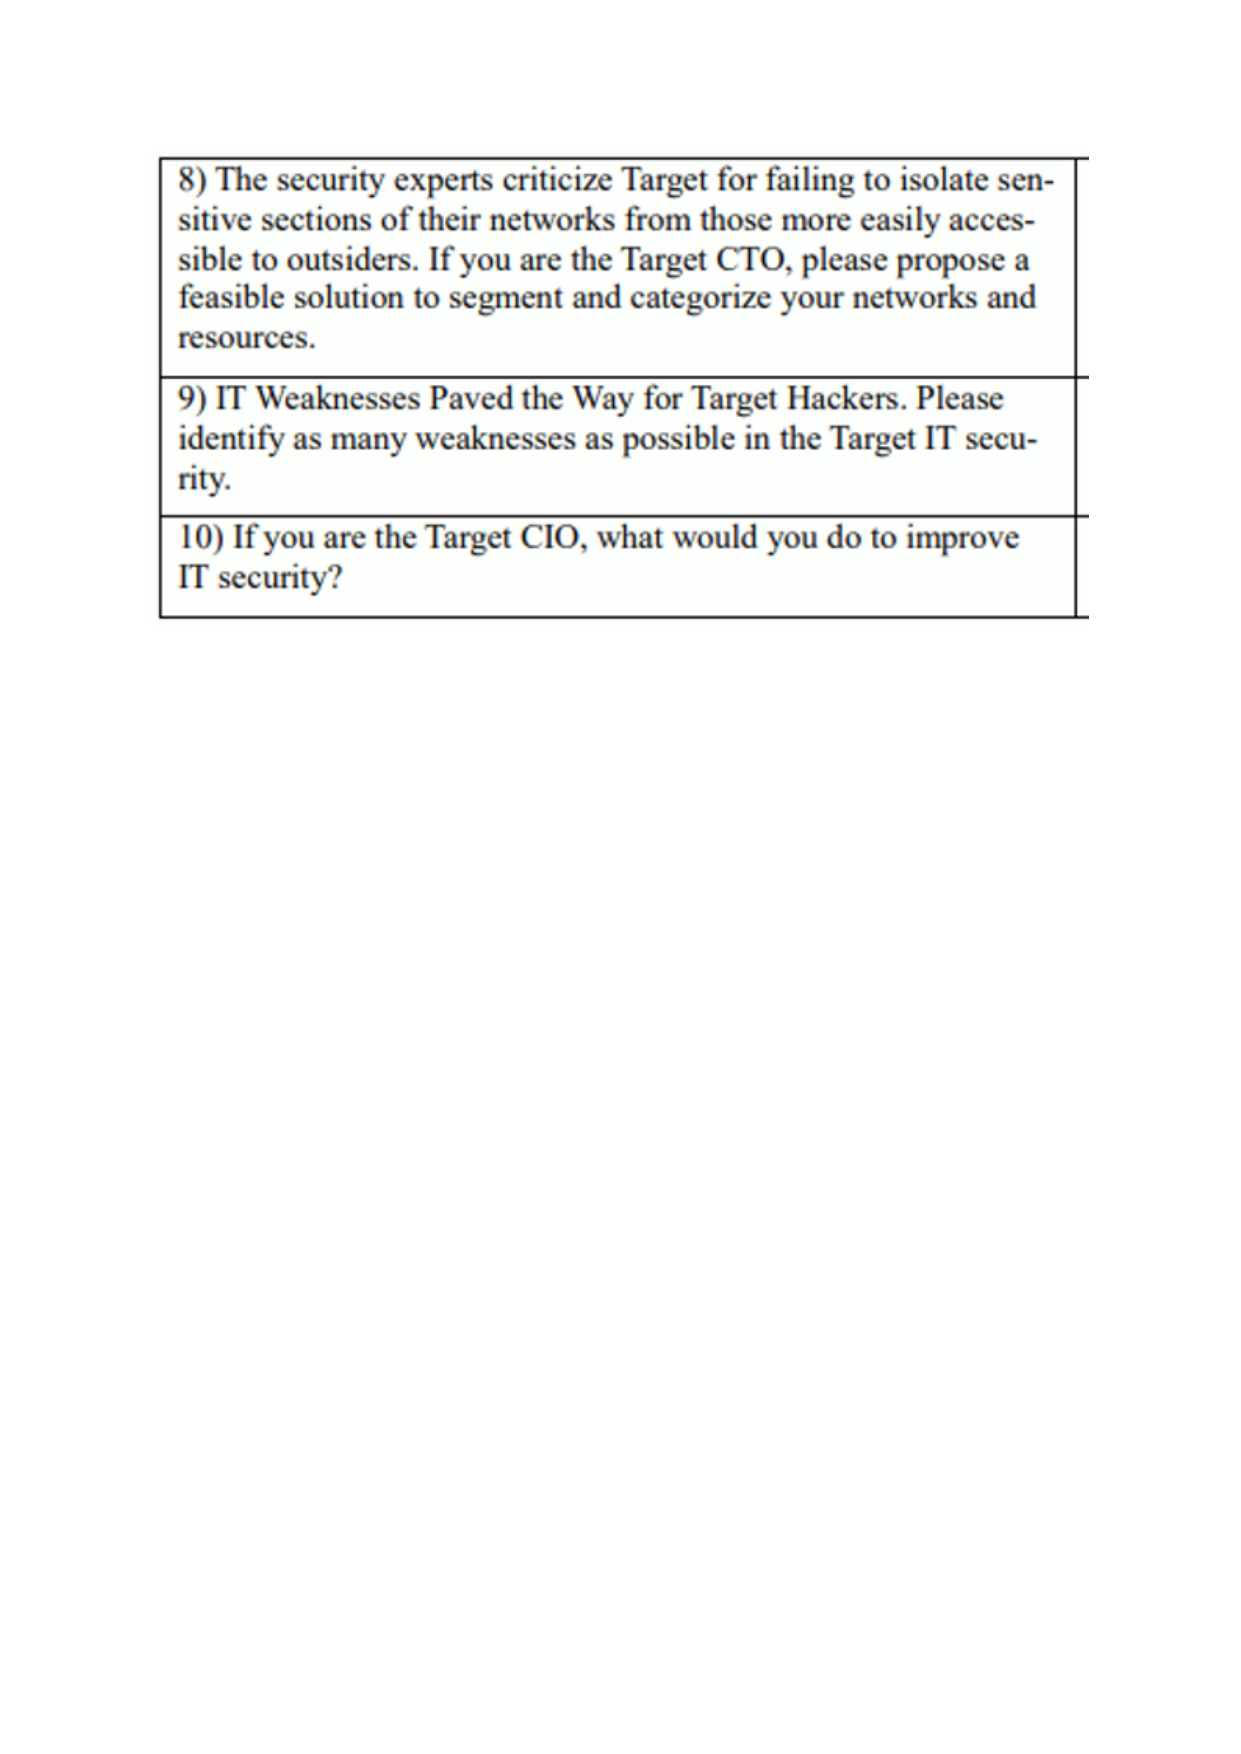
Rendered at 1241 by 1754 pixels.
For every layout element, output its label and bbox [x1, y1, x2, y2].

picture [150, 150, 1089, 633]
